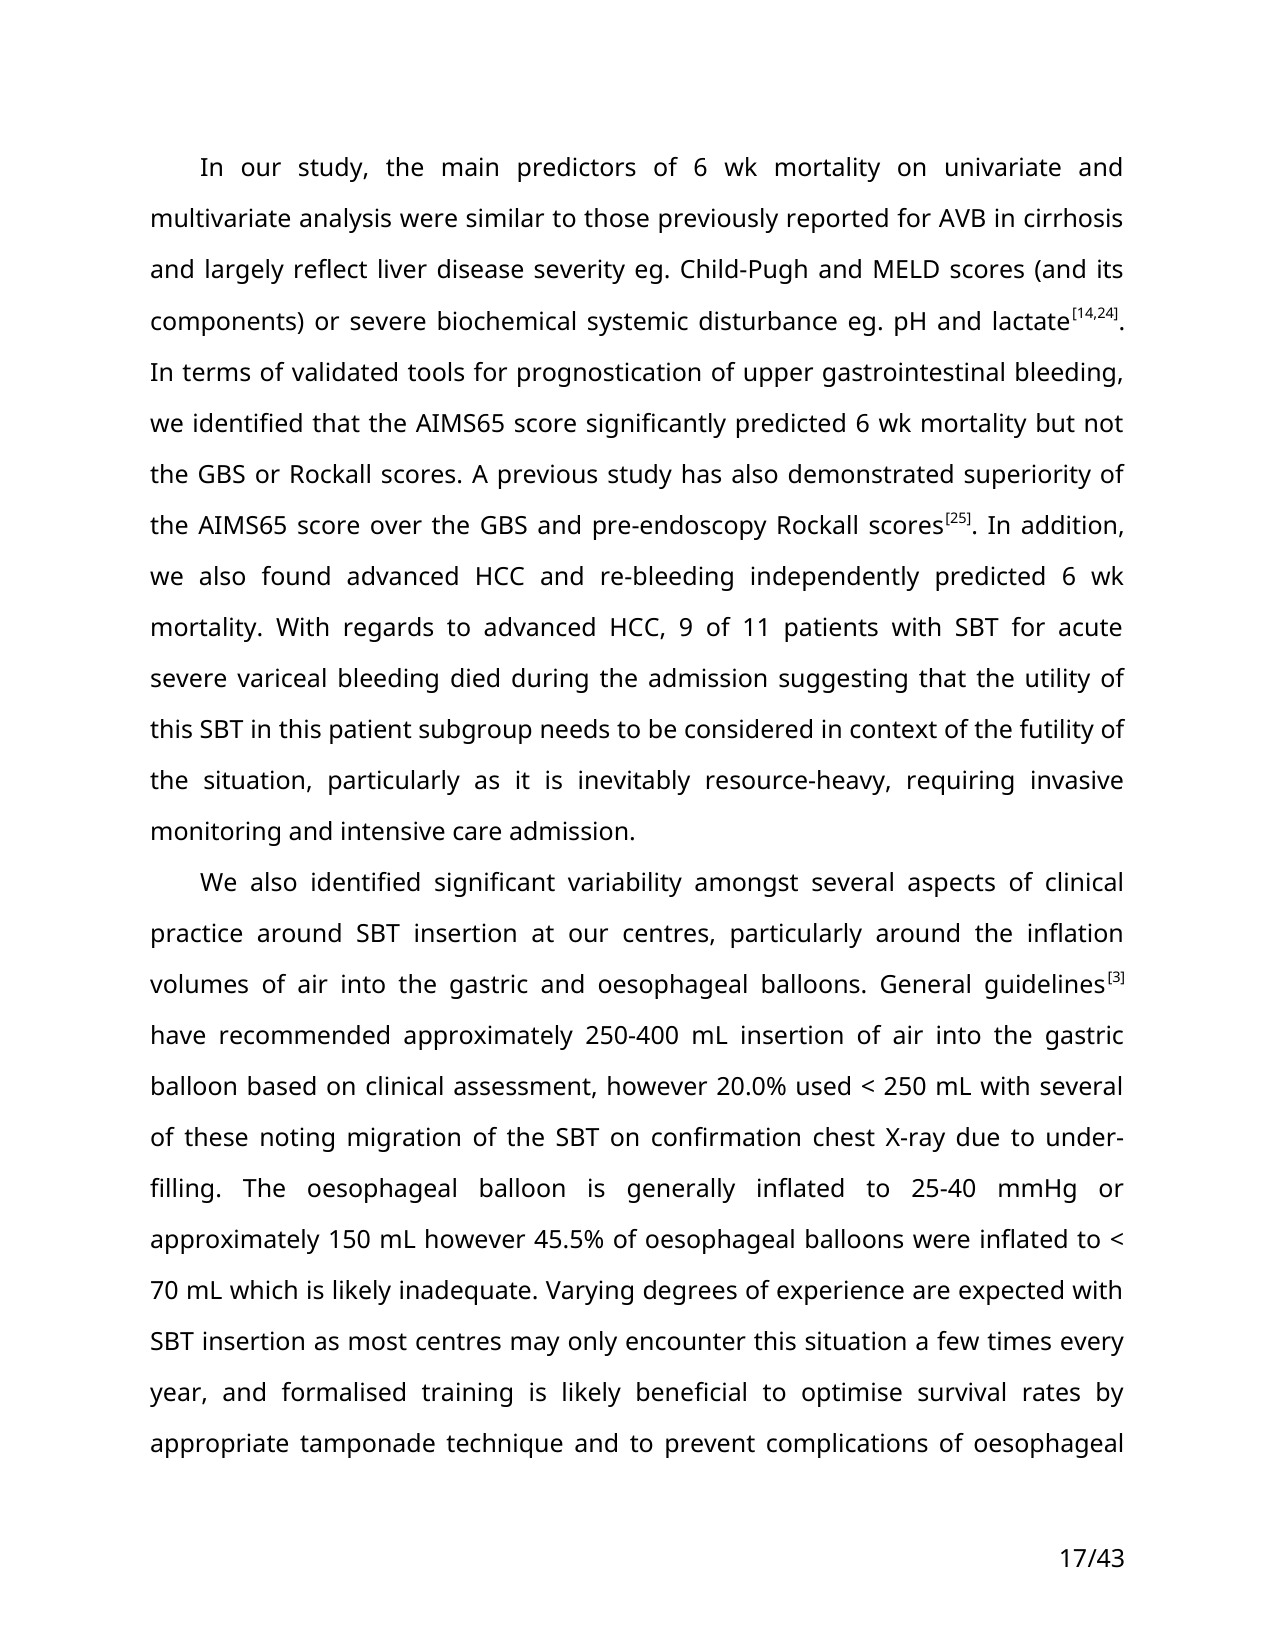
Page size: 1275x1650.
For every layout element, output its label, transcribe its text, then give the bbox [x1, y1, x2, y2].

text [150, 864, 1125, 1460]
text In our study, the main predictors of 6 wk mortality on univariate and multivariate analysis were similar to those previously reported for AVB in cirrhosis and largely reflect liver disease severity eg. Child-Pugh and MELD scores (and its components) or severe biochemical systemic disturbance eg. pH and lactate[14,24]. In terms of validated tools for prognostication of upper gastrointestinal bleeding, we identified that the AIMS65 score significantly predicted 6 wk mortality but not the GBS or Rockall scores. A previous study has also demonstrated superiority of the AIMS65 score over the GBS and pre-endoscopy Rockall scores[25]. In addition, we also found advanced HCC and re-bleeding independently predicted 6 wk mortality. With regards to advanced HCC, 9 of 11 patients with SBT for acute severe variceal bleeding died during the admission suggesting that the utility of this SBT in this patient subgroup needs to be considered in context of the futility of the situation, particularly as it is inevitably resource-heavy, requiring invasive monitoring and intensive care admission. [150, 150, 1125, 848]
